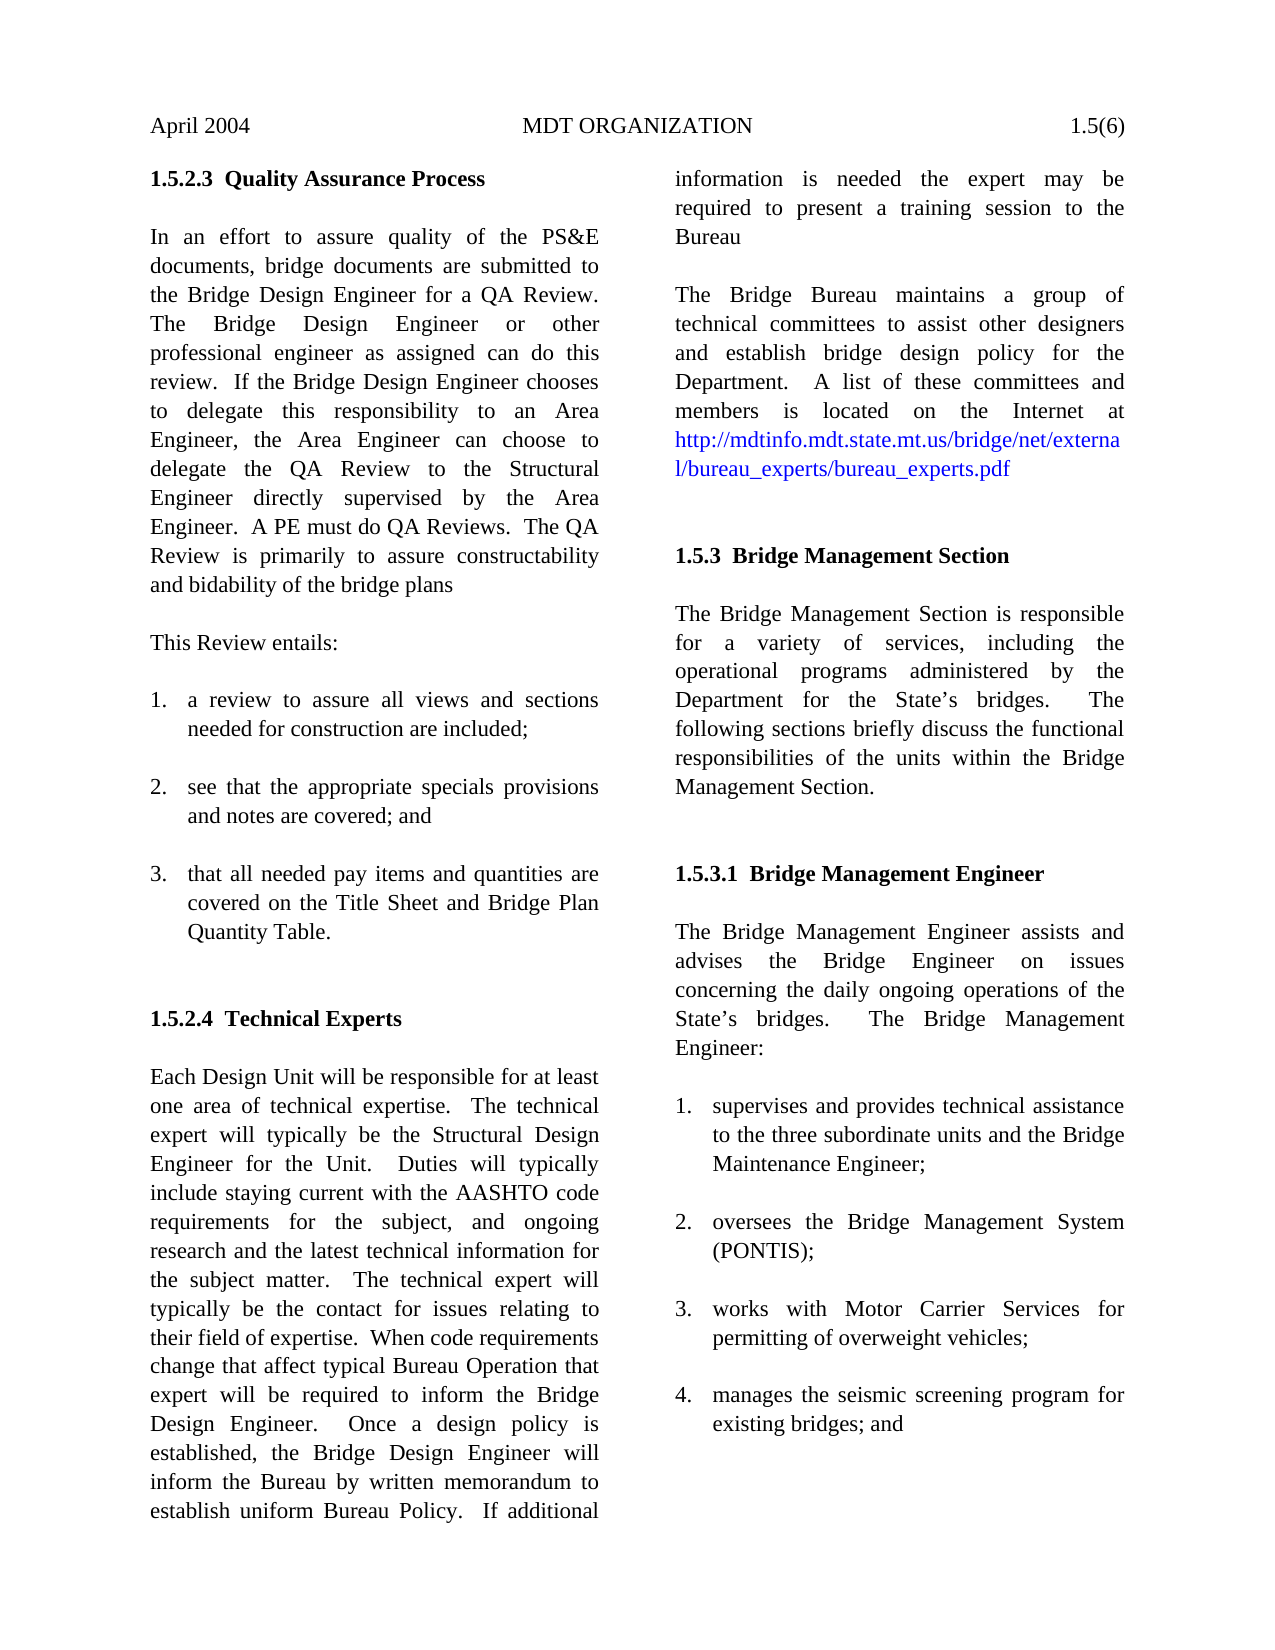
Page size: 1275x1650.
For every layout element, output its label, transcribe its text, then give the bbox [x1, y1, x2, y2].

list manages the seismic screening program for existing bridges; and [675, 1381, 1125, 1437]
text The Bridge Management Section is responsible for a variety of services, including the operational programs administered by the Department for the State’s bridges. The following sections briefly discuss the functional responsibilities of the units within the Bridge Management Section. [675, 599, 1125, 800]
list see that the appropriate specials provisions and notes are covered; and [150, 773, 600, 829]
list Each Design Unit will be responsible for at least one area of technical expertise. The technical expert will typically be the Structural Design Engineer for the Unit. Duties will typically include staying current with the AASHTO code requirements for the subject, and ongoing research and the latest technical information for the subject matter. The technical expert will typically be the contact for issues relating to their field of expertise. When code requirements change that affect typical Bureau Operation that expert will be required to inform the Bridge Design Engineer. Once a design policy is established, the Bridge Design Engineer will inform the Bureau by written memorandum to establish uniform Bureau Policy. If additional information is needed the expert may be required to present a training session to the Bureau [150, 1063, 600, 1524]
text 1.5.3.1 Bridge Management Engineer [675, 860, 1125, 887]
list This Review entails: [150, 628, 600, 655]
list In an effort to assure quality of the PS&E documents, bridge documents are submitted to the Bridge Design Engineer for a QA Review. The Bridge Design Engineer or other professional engineer as assigned can do this review. If the Bridge Design Engineer chooses to delegate this responsibility to an Area Engineer, the Area Engineer can choose to delegate the QA Review to the Structural Engineer directly supervised by the Area Engineer. A PE must do QA Reviews. The QA Review is primarily to assure constructability and bidability of the bridge plans [150, 223, 600, 597]
text 1.5.2.3 Quality Assurance Process [150, 165, 600, 192]
list works with Motor Carrier Services for permitting of overweight vehicles; [675, 1294, 1125, 1350]
text The Bridge Management Engineer assists and advises the Bridge Engineer on issues concerning the daily ongoing operations of the State’s bridges. The Bridge Management Engineer: [675, 918, 1125, 1060]
list 1.5.3 Bridge Management Section [675, 542, 1125, 568]
list that all needed pay items and quantities are covered on the Title Sheet and Bridge Plan Quantity Table. [150, 860, 600, 944]
list oversees the Bridge Management System (PONTIS); [675, 1208, 1125, 1263]
list a review to assure all views and sections needed for construction are included; [150, 686, 600, 742]
list 1.5.2.4 Technical Experts [150, 1005, 600, 1031]
list The Bridge Bureau maintains a group of technical committees to assist other designers and establish bridge design policy for the Department. A list of these committees and members is located on the Internet at http://mdtinfo.mdt.state.mt.us/bridge/net/external/bureau_experts/bureau_experts.pdf [675, 281, 1125, 481]
list supervises and provides technical assistance to the three subordinate units and the Bridge Maintenance Engineer; [675, 1092, 1125, 1176]
